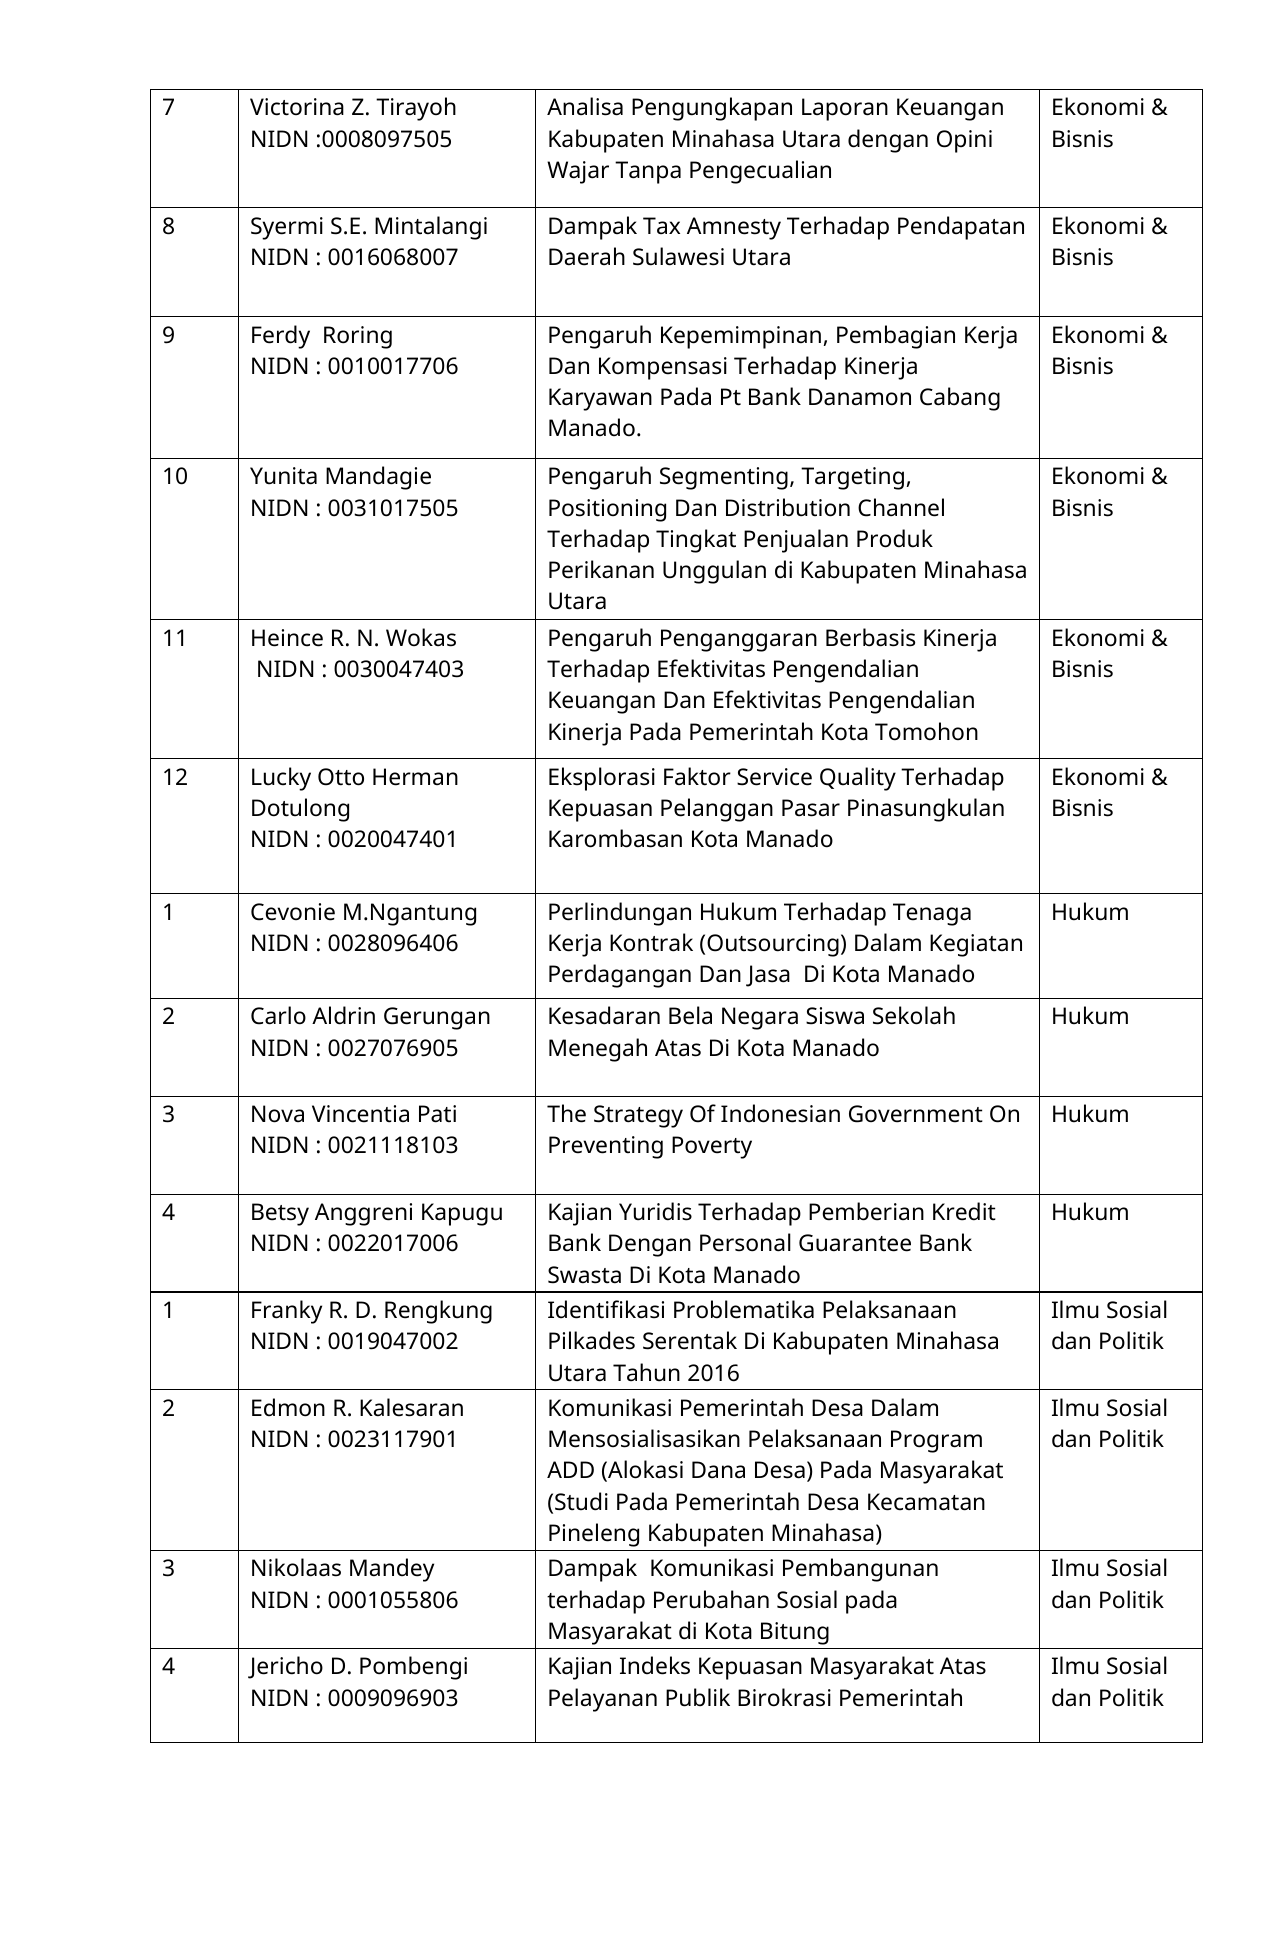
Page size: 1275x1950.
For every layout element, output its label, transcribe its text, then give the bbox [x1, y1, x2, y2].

table_cell Dampak Komunikasi Pembangunan terhadap Perubahan Sosial pada Masyarakat di Kota Bitung [536, 1551, 1039, 1648]
table_cell 2 [151, 1390, 238, 1550]
table_cell 2 [151, 999, 238, 1096]
table_cell Carlo Aldrin Gerungan NIDN : 0027076905 [239, 999, 535, 1096]
table_cell Ekonomi & Bisnis [1040, 208, 1202, 316]
table_cell Syermi S.E. Mintalangi NIDN : 0016068007 [239, 208, 535, 316]
table_cell Analisa Pengungkapan Laporan Keuangan Kabupaten Minahasa Utara dengan Opini Wajar Tanpa Pengecualian [536, 90, 1039, 207]
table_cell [239, 1649, 535, 1742]
table_cell Nova Vincentia Pati NIDN : 0021118103 [239, 1097, 535, 1193]
table_cell Yunita Mandagie NIDN : 0031017505 [239, 459, 535, 619]
table_cell The Strategy Of Indonesian Government On Preventing Poverty [536, 1097, 1039, 1193]
table_cell Komunikasi Pemerintah Desa Dalam Mensosialisasikan Pelaksanaan Program ADD (Alokasi Dana Desa) Pada Masyarakat (Studi Pada Pemerintah Desa Kecamatan Pineleng Kabupaten Minahasa) [536, 1390, 1039, 1550]
table_cell Ilmu Sosial dan Politik [1040, 1551, 1202, 1648]
table_cell 4 [151, 1649, 238, 1742]
table_cell Identifikasi Problematika Pelaksanaan Pilkades Serentak Di Kabupaten Minahasa Utara Tahun 2016 [536, 1293, 1039, 1389]
table_cell 9 [151, 317, 238, 458]
table_cell Pengaruh Kepemimpinan, Pembagian Kerja Dan Kompensasi Terhadap Kinerja Karyawan Pada Pt Bank Danamon Cabang Manado. [536, 317, 1039, 458]
table_cell Dampak Tax Amnesty Terhadap Pendapatan Daerah Sulawesi Utara [536, 208, 1039, 316]
table_cell Ekonomi & Bisnis [1040, 90, 1202, 207]
table_cell Hukum [1040, 894, 1202, 998]
table_cell Nikolaas Mandey NIDN : 0001055806 [239, 1551, 535, 1648]
table_cell 7 [151, 90, 238, 207]
table_cell Victorina Z. Tirayoh NIDN :0008097505 [239, 90, 535, 207]
table_cell 4 [151, 1195, 238, 1291]
table_cell Ekonomi & Bisnis [1040, 317, 1202, 458]
table_cell Lucky Otto Herman Dotulong NIDN : 0020047401 [239, 759, 535, 893]
table_cell Betsy Anggreni Kapugu NIDN : 0022017006 [239, 1195, 535, 1291]
table_cell Ferdy Roring NIDN : 0010017706 [239, 317, 535, 458]
table_cell Ilmu Sosial dan Politik [1040, 1390, 1202, 1550]
table_cell Pengaruh Penganggaran Berbasis Kinerja Terhadap Efektivitas Pengendalian Keuangan Dan Efektivitas Pengendalian Kinerja Pada Pemerintah Kota Tomohon [536, 620, 1039, 758]
table_cell Kesadaran Bela Negara Siswa Sekolah Menegah Atas Di Kota Manado [536, 999, 1039, 1096]
table_cell 10 [151, 459, 238, 619]
table_cell Ekonomi & Bisnis [1040, 459, 1202, 619]
table_cell 8 [151, 208, 238, 316]
table_cell 3 [151, 1097, 238, 1193]
table_cell Hukum [1040, 999, 1202, 1096]
table_cell Perlindungan Hukum Terhadap Tenaga Kerja Kontrak (Outsourcing) Dalam Kegiatan Perdagangan Dan Jasa Di Kota Manado [536, 894, 1039, 998]
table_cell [1040, 1649, 1202, 1742]
table_cell Hukum [1040, 1195, 1202, 1291]
table_cell Ekonomi & Bisnis [1040, 759, 1202, 893]
table_cell Cevonie M.Ngantung NIDN : 0028096406 [239, 894, 535, 998]
table_cell Franky R. D. Rengkung NIDN : 0019047002 [239, 1293, 535, 1389]
table_cell Kajian Yuridis Terhadap Pemberian Kredit Bank Dengan Personal Guarantee Bank Swasta Di Kota Manado [536, 1195, 1039, 1291]
table_cell Ilmu Sosial dan Politik [1040, 1293, 1202, 1389]
table_cell Heince R. N. Wokas NIDN : 0030047403 [239, 620, 535, 758]
table_cell 1 [151, 894, 238, 998]
table_cell 12 [151, 759, 238, 893]
table_cell Hukum [1040, 1097, 1202, 1193]
table_cell 11 [151, 620, 238, 758]
table_cell 3 [151, 1551, 238, 1648]
table_cell Ekonomi & Bisnis [1040, 620, 1202, 758]
table_cell Eksplorasi Faktor Service Quality Terhadap Kepuasan Pelanggan Pasar Pinasungkulan Karombasan Kota Manado [536, 759, 1039, 893]
table_cell Pengaruh Segmenting, Targeting, Positioning Dan Distribution Channel Terhadap Tingkat Penjualan Produk Perikanan Unggulan di Kabupaten Minahasa Utara [536, 459, 1039, 619]
table_cell Edmon R. Kalesaran NIDN : 0023117901 [239, 1390, 535, 1550]
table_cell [536, 1649, 1039, 1742]
table_cell 1 [151, 1293, 238, 1389]
